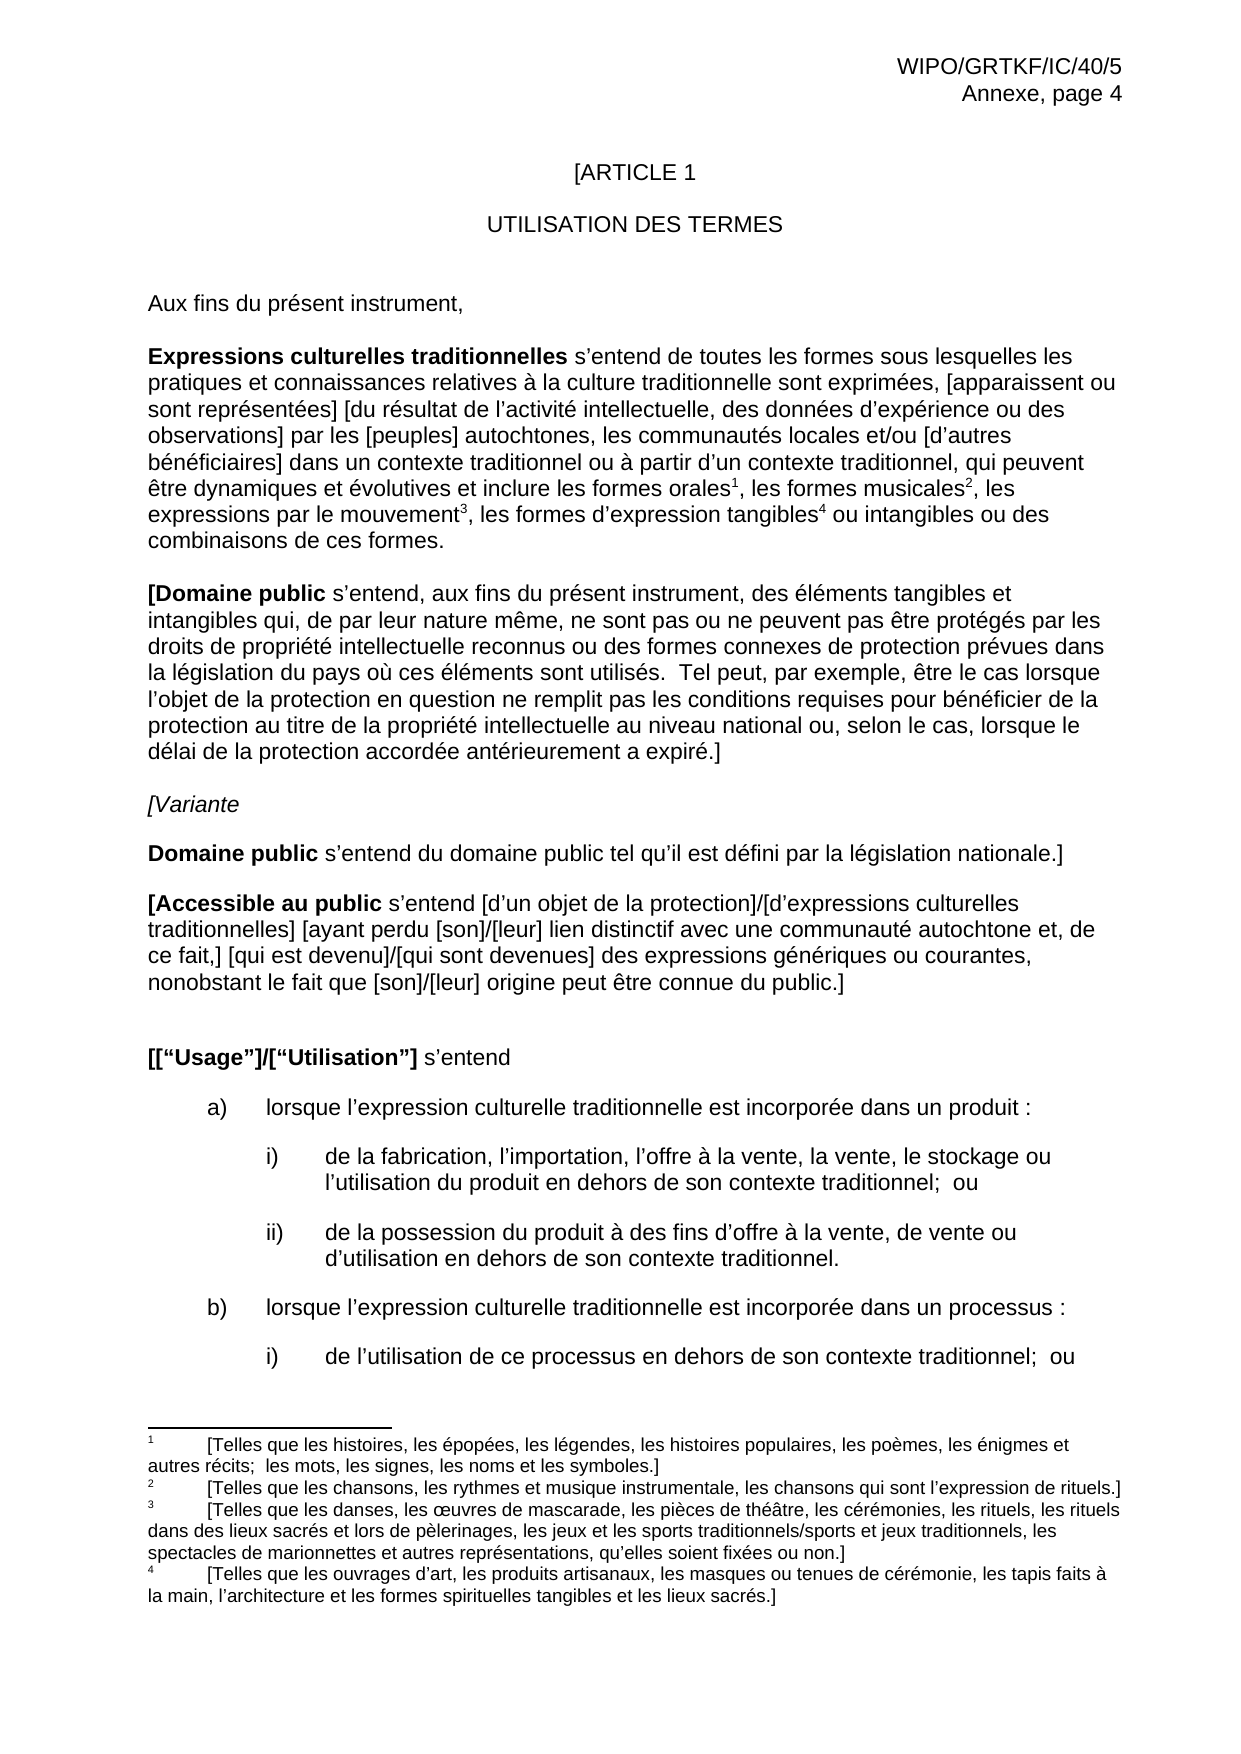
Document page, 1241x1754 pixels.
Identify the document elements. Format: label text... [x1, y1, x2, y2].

text [Variante [148, 791, 1122, 817]
list lorsque l’expression culturelle traditionnelle est incorporée dans un processus : [207, 1294, 1122, 1320]
text Expressions culturelles traditionnelles s’entend de toutes les formes sous lesquelles les pratiques et connaissances relatives à la culture traditionnelle sont exprimées, [apparaissent ou sont représentées] [du résultat de l’activité intellectuelle, des données d’expérience ou des observations] par les [peuples] autochtones, les communautés locales et/ou [d’autres bénéficiaires] dans un contexte traditionnel ou à partir d’un contexte traditionnel, qui peuvent être dynamiques et évolutives et inclure les formes orales, les formes musicales, les expressions par le mouvement, les formes d’expression tangibles ou intangibles ou des combinaisons de ces formes. [148, 343, 1122, 554]
text Domaine public s’entend du domaine public tel qu’il est défini par la législation nationale.] [148, 840, 1122, 867]
text [[“Usage”]/[“Utilisation”] s’entend [148, 1044, 1122, 1071]
list lorsque l’expression culturelle traditionnelle est incorporée dans un produit : [207, 1093, 1122, 1120]
text UTILISATION DES TERMES [148, 211, 1122, 238]
list de l’utilisation de ce processus en dehors de son contexte traditionnel; ou [266, 1343, 1122, 1370]
list de la fabrication, l’importation, l’offre à la vente, la vente, le stockage ou l’utilisation du produit en dehors de son contexte traditionnel; ou [266, 1143, 1122, 1196]
text [Domaine public s’entend, aux fins du présent instrument, des éléments tangibles et intangibles qui, de par leur nature même, ne sont pas ou ne peuvent pas être protégés par les droits de propriété intellectuelle reconnus ou des formes connexes de protection prévues dans la législation du pays où ces éléments sont utilisés. Tel peut, par exemple, être le cas lorsque l’objet de la protection en question ne remplit pas les conditions requises pour bénéficier de la protection au titre de la propriété intellectuelle au niveau national ou, selon le cas, lorsque le délai de la protection accordée antérieurement a expiré.] [148, 580, 1122, 765]
text [Accessible au public s’entend [d’un objet de la protection]/[d’expressions culturelles traditionnelles] [ayant perdu [son]/[leur] lien distinctif avec une communauté autochtone et, de ce fait,] [qui est devenu]/[qui sont devenues] des expressions génériques ou courantes, nonobstant le fait que [son]/[leur] origine peut être connue du public.] [148, 889, 1122, 995]
text Aux fins du présent instrument, [148, 290, 1122, 317]
list de la possession du produit à des fins d’offre à la vente, de vente ou d’utilisation en dehors de son contexte traditionnel. [266, 1218, 1122, 1271]
text [ARTICLE 1 [148, 158, 1122, 185]
